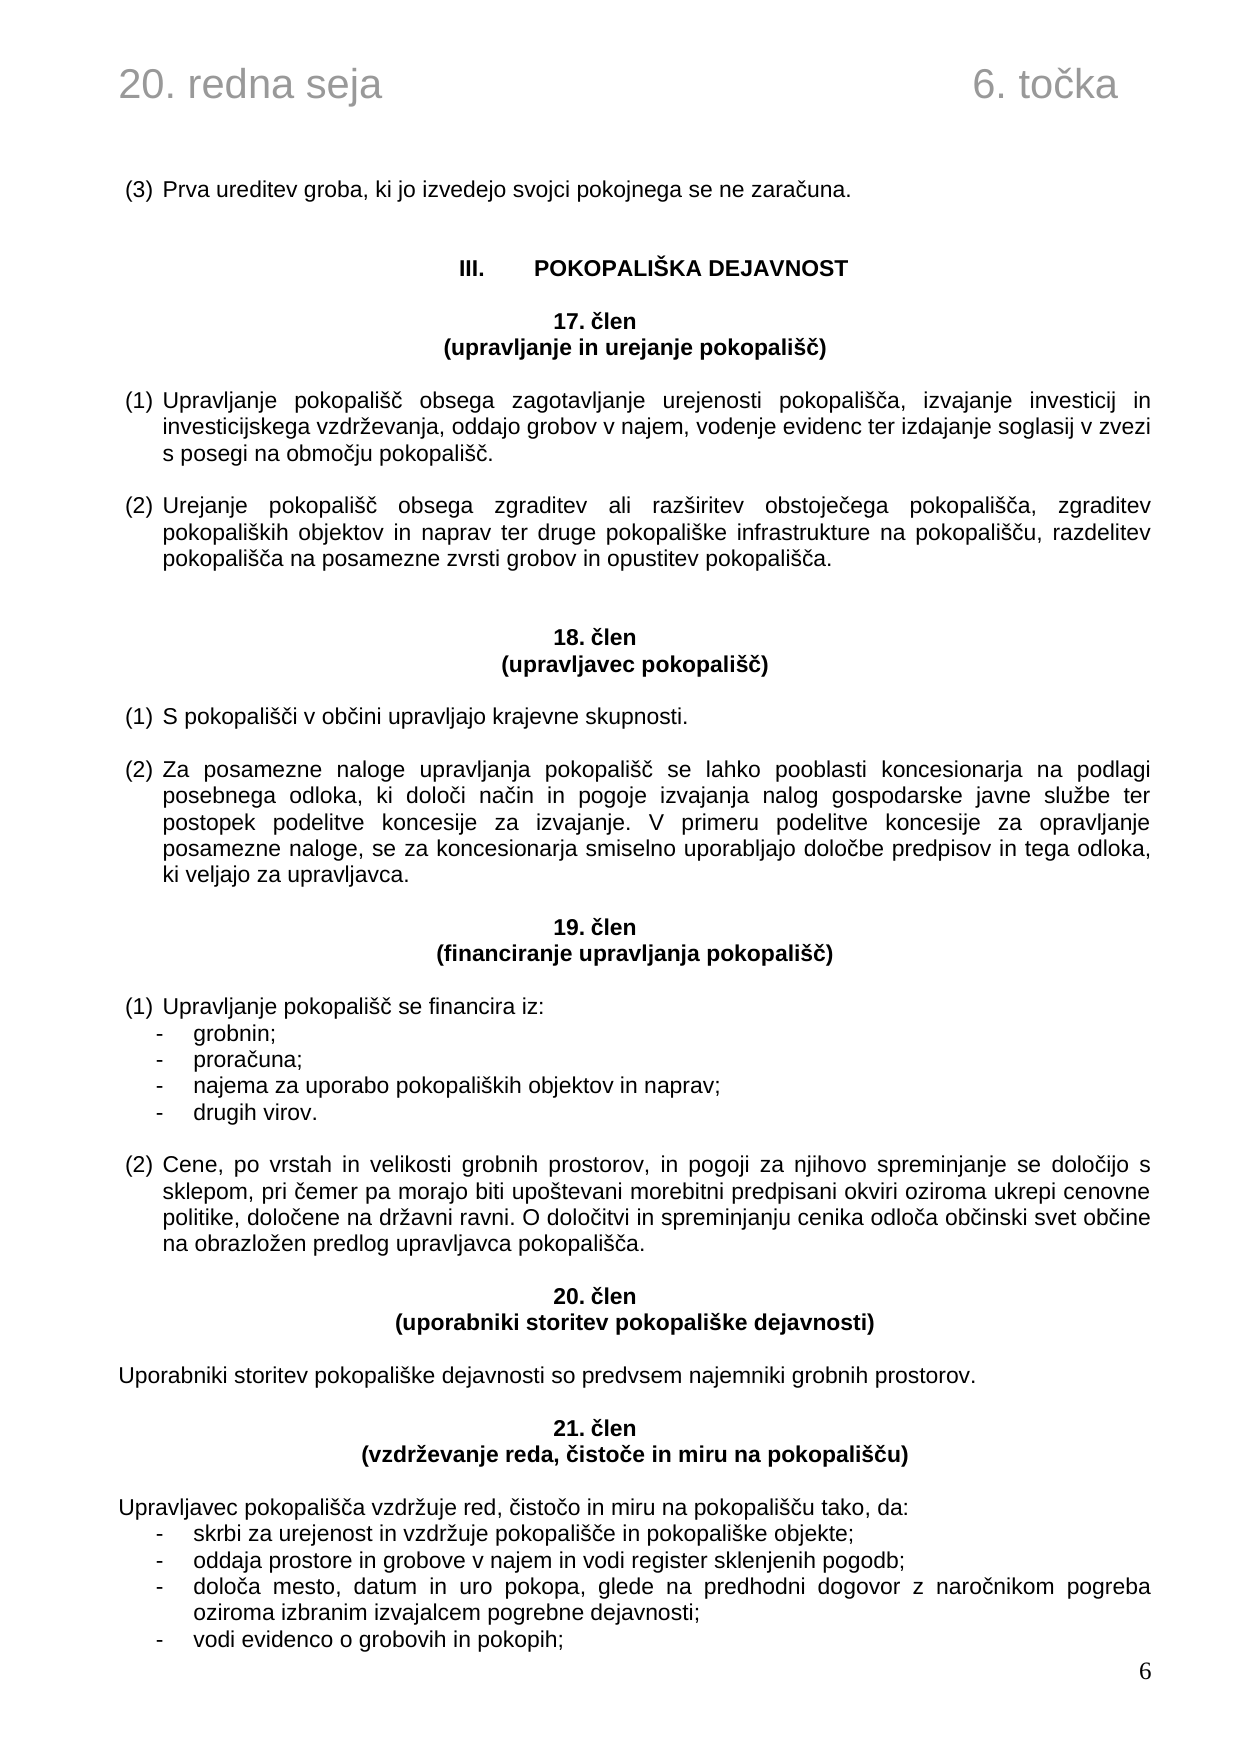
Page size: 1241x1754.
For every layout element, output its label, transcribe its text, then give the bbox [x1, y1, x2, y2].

list Cene, po vrstah in velikosti grobnih prostorov, in pogoji za njihovo spreminjanje se določijo s sklepom, pri čemer pa morajo biti upoštevani morebitni predpisani okviri oziroma ukrepi cenovne politike, določene na državni ravni. O določitvi in spreminjanju cenika odloča občinski svet občine na obrazložen predlog upravljavca pokopališča. [125, 1151, 1152, 1257]
list proračuna; [156, 1046, 1152, 1072]
list Prva ureditev groba, ki jo izvedejo svojci pokojnega se ne zaračuna. [125, 176, 1152, 202]
list POKOPALIŠKA DEJAVNOST [156, 255, 1152, 282]
list Urejanje pokopališč obsega zgraditev ali razširitev obstoječega pokopališča, zgraditev pokopaliških objektov in naprav ter druge pokopališke infrastrukture na pokopališču, razdelitev pokopališča na posamezne zvrsti grobov in opustitev pokopališča. [125, 492, 1152, 571]
list člen [553, 914, 1152, 940]
list določa mesto, datum in uro pokopa, glede na predhodni dogovor z naročnikom pogreba oziroma izbranim izvajalcem pogrebne dejavnosti; [156, 1573, 1152, 1626]
list skrbi za urejenost in vzdržuje pokopališče in pokopališke objekte; [156, 1520, 1152, 1547]
list Za posamezne naloge upravljanja pokopališč se lahko pooblasti koncesionarja na podlagi posebnega odloka, ki določi način in pogoje izvajanja nalog gospodarske javne službe ter postopek podelitve koncesije za izvajanje. V primeru podelitve koncesije za opravljanje posamezne naloge, se za koncesionarja smiselno uporabljajo določbe predpisov in tega odloka, ki veljajo za upravljavca. [125, 756, 1152, 888]
text (vzdrževanje reda, čistoče in miru na pokopališču) [118, 1441, 1152, 1467]
list grobnin; [156, 1019, 1152, 1046]
text Uporabniki storitev pokopališke dejavnosti so predvsem najemniki grobnih prostorov. [118, 1362, 1152, 1388]
text (upravljavec pokopališč) [118, 651, 1152, 677]
list člen [553, 1415, 1152, 1441]
text (upravljanje in urejanje pokopališč) [118, 334, 1152, 361]
list drugih virov. [156, 1098, 1152, 1125]
list Upravljanje pokopališč obsega zagotavljanje urejenosti pokopališča, izvajanje investicij in investicijskega vzdrževanja, oddajo grobov v najem, vodenje evidenc ter izdajanje soglasij v zvezi s posegi na območju pokopališč. [125, 387, 1152, 466]
list S pokopališči v občini upravljajo krajevne skupnosti. [125, 703, 1152, 729]
list vodi evidenco o grobovih in pokopih; [156, 1626, 1152, 1652]
text (uporabniki storitev pokopališke dejavnosti) [118, 1309, 1152, 1336]
list Upravljanje pokopališč se financira iz: [125, 993, 1152, 1019]
list člen [553, 308, 1152, 334]
list najema za uporabo pokopaliških objektov in naprav; [156, 1072, 1152, 1098]
text Upravljavec pokopališča vzdržuje red, čistočo in miru na pokopališču tako, da: [118, 1494, 1152, 1520]
list člen [553, 624, 1152, 651]
list oddaja prostore in grobove v najem in vodi register sklenjenih pogodb; [156, 1547, 1152, 1573]
list člen [553, 1283, 1152, 1309]
text (financiranje upravljanja pokopališč) [118, 940, 1152, 967]
